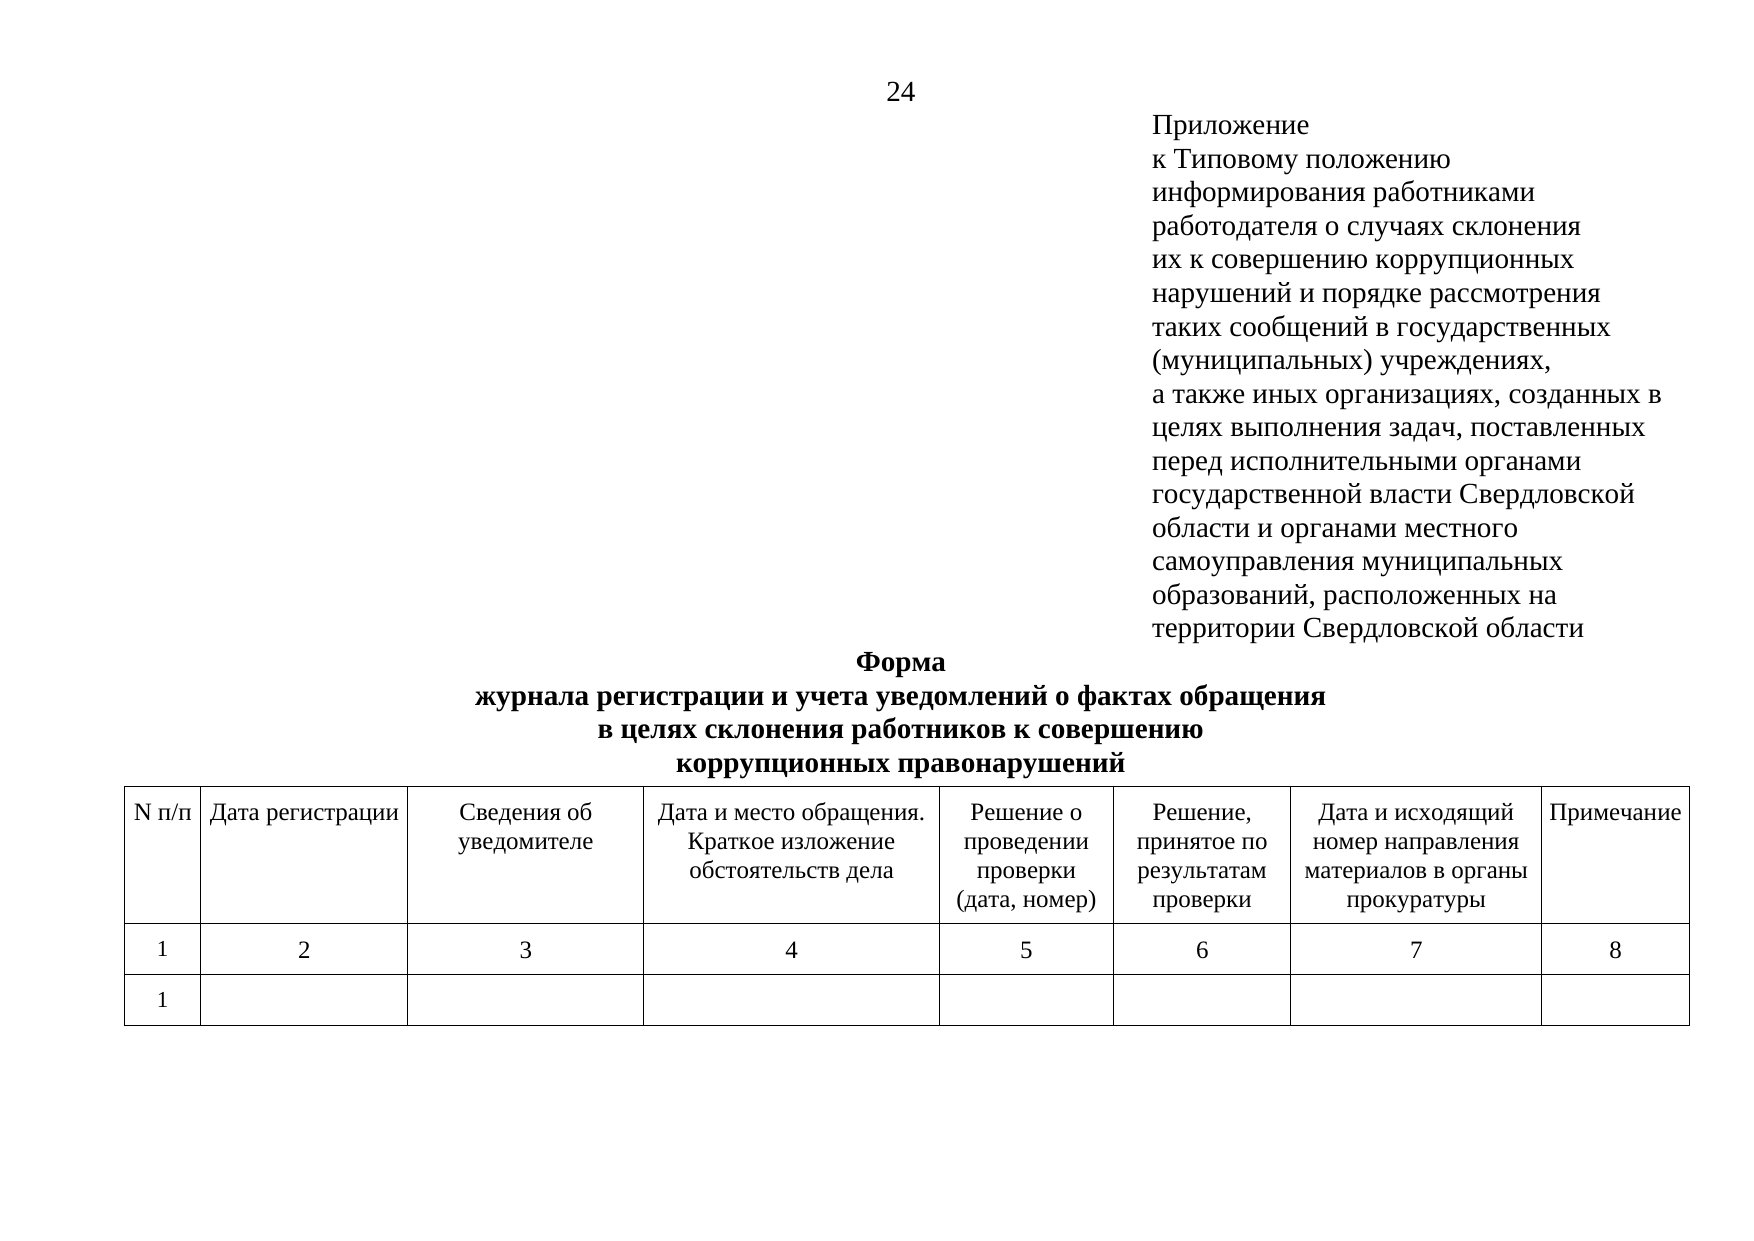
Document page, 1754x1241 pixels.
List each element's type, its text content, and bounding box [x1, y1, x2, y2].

text в целях склонения работников к совершению [118, 711, 1683, 745]
text Приложение [118, 107, 1683, 141]
text журнала регистрации и учета уведомлений о фактах обращения [118, 678, 1683, 711]
text таких сообщений в государственных [118, 309, 1683, 342]
table_cell 4 [644, 924, 939, 974]
table_header Дата регистрации [201, 787, 407, 923]
table_cell [201, 975, 407, 1024]
text области и органами местного [118, 510, 1683, 543]
table_cell [1114, 975, 1290, 1024]
table_header Дата и исходящий номер направления материалов в органы прокуратуры [1291, 787, 1541, 923]
table_header Решение, принятое по результатам проверки [1114, 787, 1290, 923]
text целях выполнения задач, поставленных [118, 409, 1683, 443]
text к Типовому положению [118, 141, 1683, 174]
table_cell 5 [940, 924, 1113, 974]
text коррупционных правонарушений [118, 745, 1683, 778]
text территории Свердловской области [118, 611, 1683, 644]
table_cell 3 [408, 924, 643, 974]
table_cell 8 [1542, 924, 1689, 974]
table_cell [1291, 975, 1541, 1024]
table_cell 2 [201, 924, 407, 974]
table_header Решение о проведении проверки (дата, номер) [940, 787, 1113, 923]
table_cell [644, 975, 939, 1024]
table_cell [1542, 975, 1689, 1024]
text образований, расположенных на [118, 577, 1683, 611]
table_cell 6 [1114, 924, 1290, 974]
table_header Примечание [1542, 787, 1689, 923]
table_header Дата и место обращения. Краткое изложение обстоятельств дела [644, 787, 939, 923]
text нарушений и порядке рассмотрения [118, 275, 1683, 309]
text информирования работниками [118, 174, 1683, 208]
table_header Сведения об уведомителе [408, 787, 643, 923]
table_cell [940, 975, 1113, 1024]
text перед исполнительными органами [118, 443, 1683, 476]
text (муниципальных) учреждениях, [118, 342, 1683, 376]
table_cell [408, 975, 643, 1024]
text их к совершению коррупционных [118, 242, 1683, 275]
table_cell 7 [1291, 924, 1541, 974]
text а также иных организациях, созданных в [118, 376, 1683, 409]
table_cell 1 [125, 924, 200, 974]
text работодателя о случаях склонения [118, 208, 1683, 242]
table_cell 1 [125, 975, 200, 1024]
table_header N п/п [125, 787, 200, 923]
text самоуправления муниципальных [118, 543, 1683, 577]
text Форма [118, 644, 1683, 678]
text государственной власти Свердловской [118, 476, 1683, 510]
